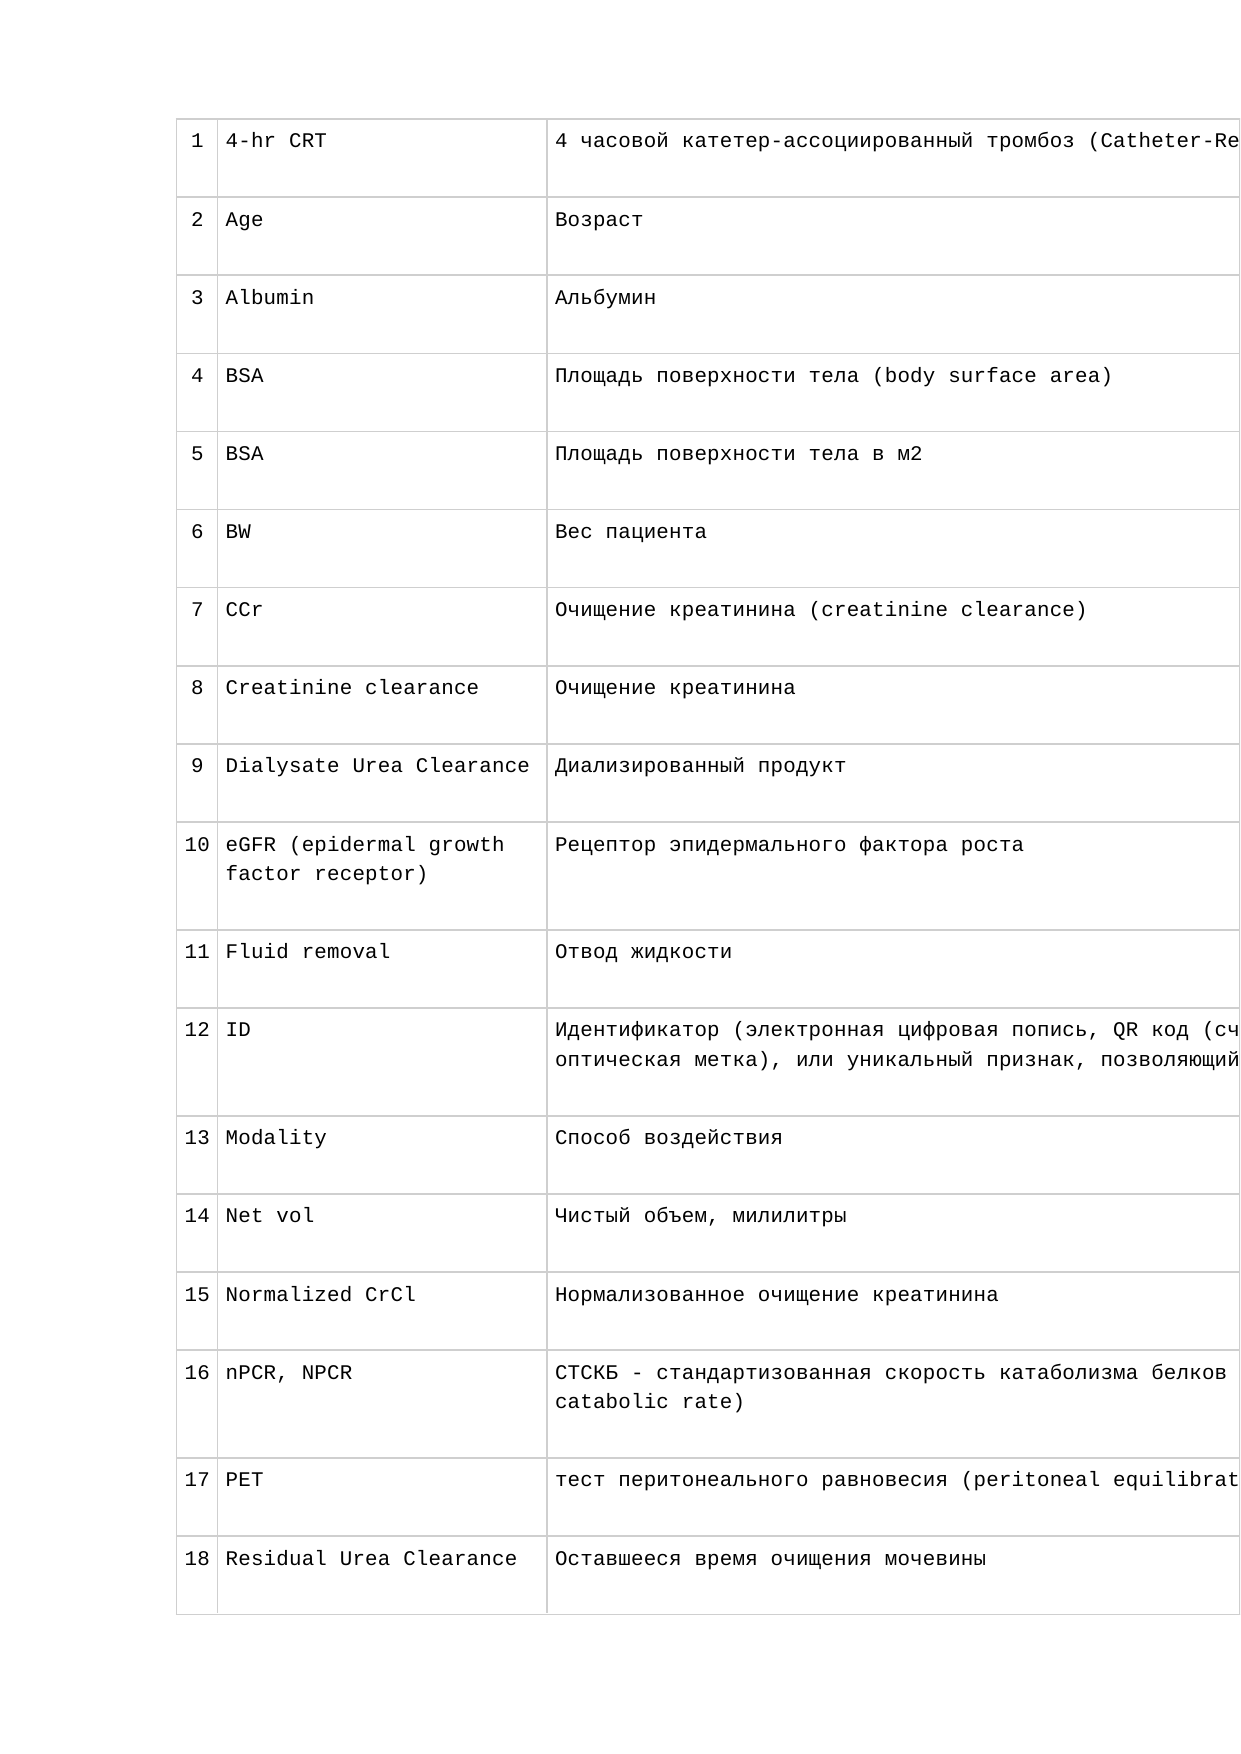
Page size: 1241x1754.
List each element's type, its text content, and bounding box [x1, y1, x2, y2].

table_cell Рецептор эпидермального фактора роста [548, 823, 1239, 929]
table_cell 15 [177, 1273, 217, 1349]
table_cell Normalized CrCl [218, 1273, 546, 1349]
table_cell CCr [218, 588, 546, 665]
table_header 4 часовой катетер-ассоциированный тромбоз (Catheter-Related Thrombosis) [548, 120, 1239, 196]
table_cell BW [218, 510, 546, 587]
table_cell Age [218, 198, 546, 274]
table_cell Creatinine clearance [218, 667, 546, 743]
table_cell 5 [177, 432, 217, 509]
table_cell 8 [177, 667, 217, 743]
table_cell Способ воздействия [548, 1117, 1239, 1193]
table_cell ID [218, 1009, 546, 1115]
table_cell Диализированный продукт [548, 745, 1239, 821]
table_cell 3 [177, 276, 217, 352]
table_cell тест перитонеального равновесия (peritoneal equilibration test) [548, 1459, 1239, 1535]
table_cell Очищение креатинина [548, 667, 1239, 743]
table_cell Нормализованное очищение креатинина [548, 1273, 1239, 1349]
table_cell Чистый объем, милилитры [548, 1195, 1239, 1271]
table_cell Площадь поверхности тела в м2 [548, 432, 1239, 509]
table_cell 12 [177, 1009, 217, 1115]
table_cell Оставшееся время очищения мочевины [548, 1537, 1239, 1613]
table_cell Площадь поверхности тела (body surface area) [548, 354, 1239, 431]
table_cell 16 [177, 1351, 217, 1457]
table_cell Residual Urea Clearance [218, 1537, 546, 1613]
table_cell 4 [177, 354, 217, 431]
table_cell 6 [177, 510, 217, 587]
table_cell eGFR (epidermal growth factor receptor) [218, 823, 546, 929]
table_cell 10 [177, 823, 217, 929]
table_cell Modality [218, 1117, 546, 1193]
table_cell 11 [177, 931, 217, 1007]
table_cell Dialysate Urea Clearance [218, 745, 546, 821]
table_header 1 [177, 120, 217, 196]
table_header 4-hr CRT [218, 120, 546, 196]
table_cell Albumin [218, 276, 546, 352]
table_cell 17 [177, 1459, 217, 1535]
table_cell 7 [177, 588, 217, 665]
table_cell BSA [218, 432, 546, 509]
table_cell Альбумин [548, 276, 1239, 352]
table_cell Вес пациента [548, 510, 1239, 587]
table_cell 9 [177, 745, 217, 821]
table_cell 14 [177, 1195, 217, 1271]
table_cell BSA [218, 354, 546, 431]
table_cell Идентификатор (электронная цифровая попись, QR код (считываемая машиной оптическая метка), или уникальный признак, позволяющий отличать его) [548, 1009, 1239, 1115]
table_cell Возраст [548, 198, 1239, 274]
table_cell 13 [177, 1117, 217, 1193]
table_cell РЕТ [218, 1459, 546, 1535]
table_cell Fluid removal [218, 931, 546, 1007]
table_cell Очищение креатинина (creatinine clearance) [548, 588, 1239, 665]
table_cell СТСКБ - стандартизованная скорость катаболизма белков (normalized protein catabolic rate) [548, 1351, 1239, 1457]
table_cell nPCR, NPCR [218, 1351, 546, 1457]
table_cell Net vol [218, 1195, 546, 1271]
table_cell Отвод жидкости [548, 931, 1239, 1007]
table_cell 2 [177, 198, 217, 274]
table_cell 18 [177, 1537, 217, 1613]
